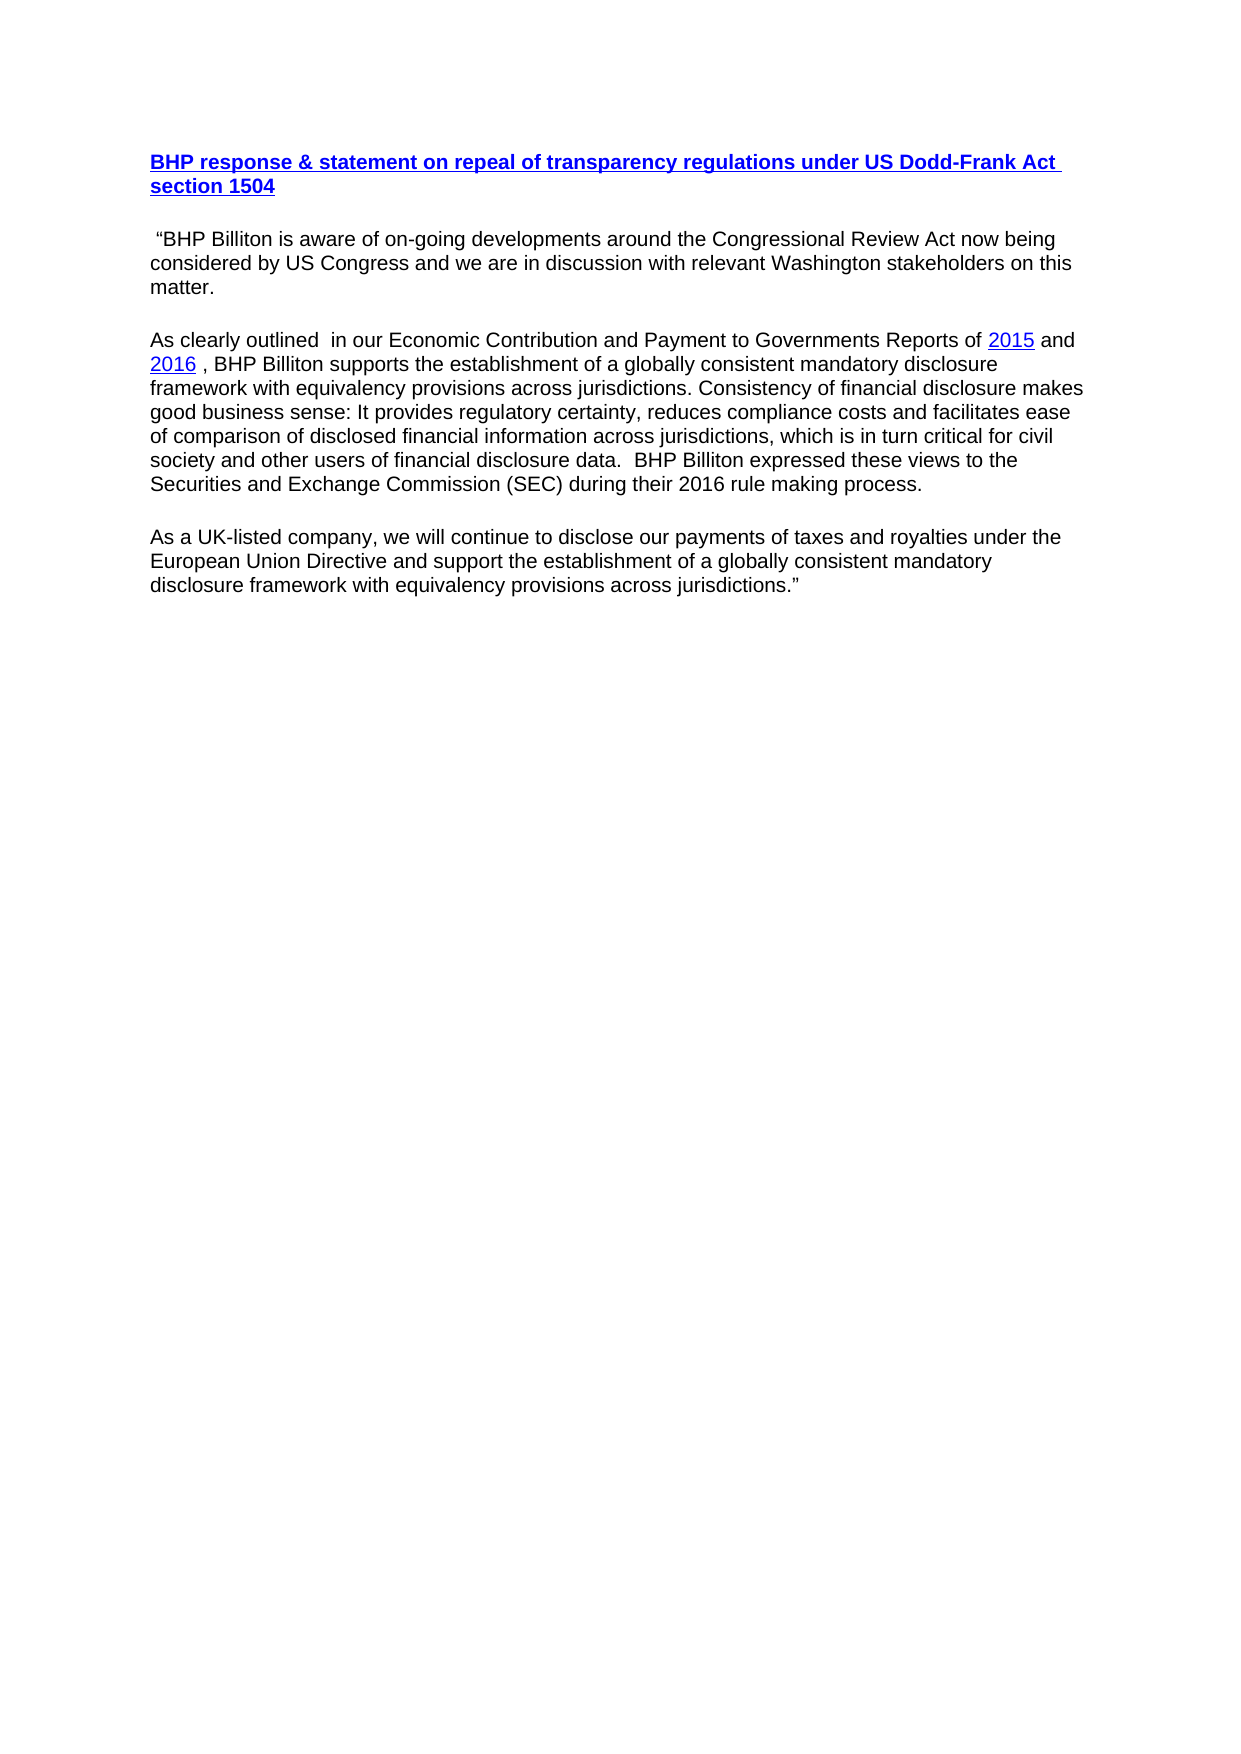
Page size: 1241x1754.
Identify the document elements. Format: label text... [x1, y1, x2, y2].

text “BHP Billiton is aware of on-going developments around the Congressional Review Act now being considered by US Congress and we are in discussion with relevant Washington stakeholders on this matter. [150, 227, 1090, 299]
text As a UK-listed company, we will continue to disclose our payments of taxes and royalties under the European Union Directive and support the establishment of a globally consistent mandatory disclosure framework with equivalency provisions across jurisdictions.” [150, 525, 1090, 597]
text BHP response & statement on repeal of transparency regulations under US Dodd-Frank Act section 1504 [150, 150, 1090, 198]
text As clearly outlined in our Economic Contribution and Payment to Governments Reports of 2015 and 2016 , BHP Billiton supports the establishment of a globally consistent mandatory disclosure framework with equivalency provisions across jurisdictions. Consistency of financial disclosure makes good business sense: It provides regulatory certainty, reduces compliance costs and facilitates ease of comparison of disclosed financial information across jurisdictions, which is in turn critical for civil society and other users of financial disclosure data. BHP Billiton expressed these views to the Securities and Exchange Commission (SEC) during their 2016 rule making process. [150, 328, 1090, 496]
